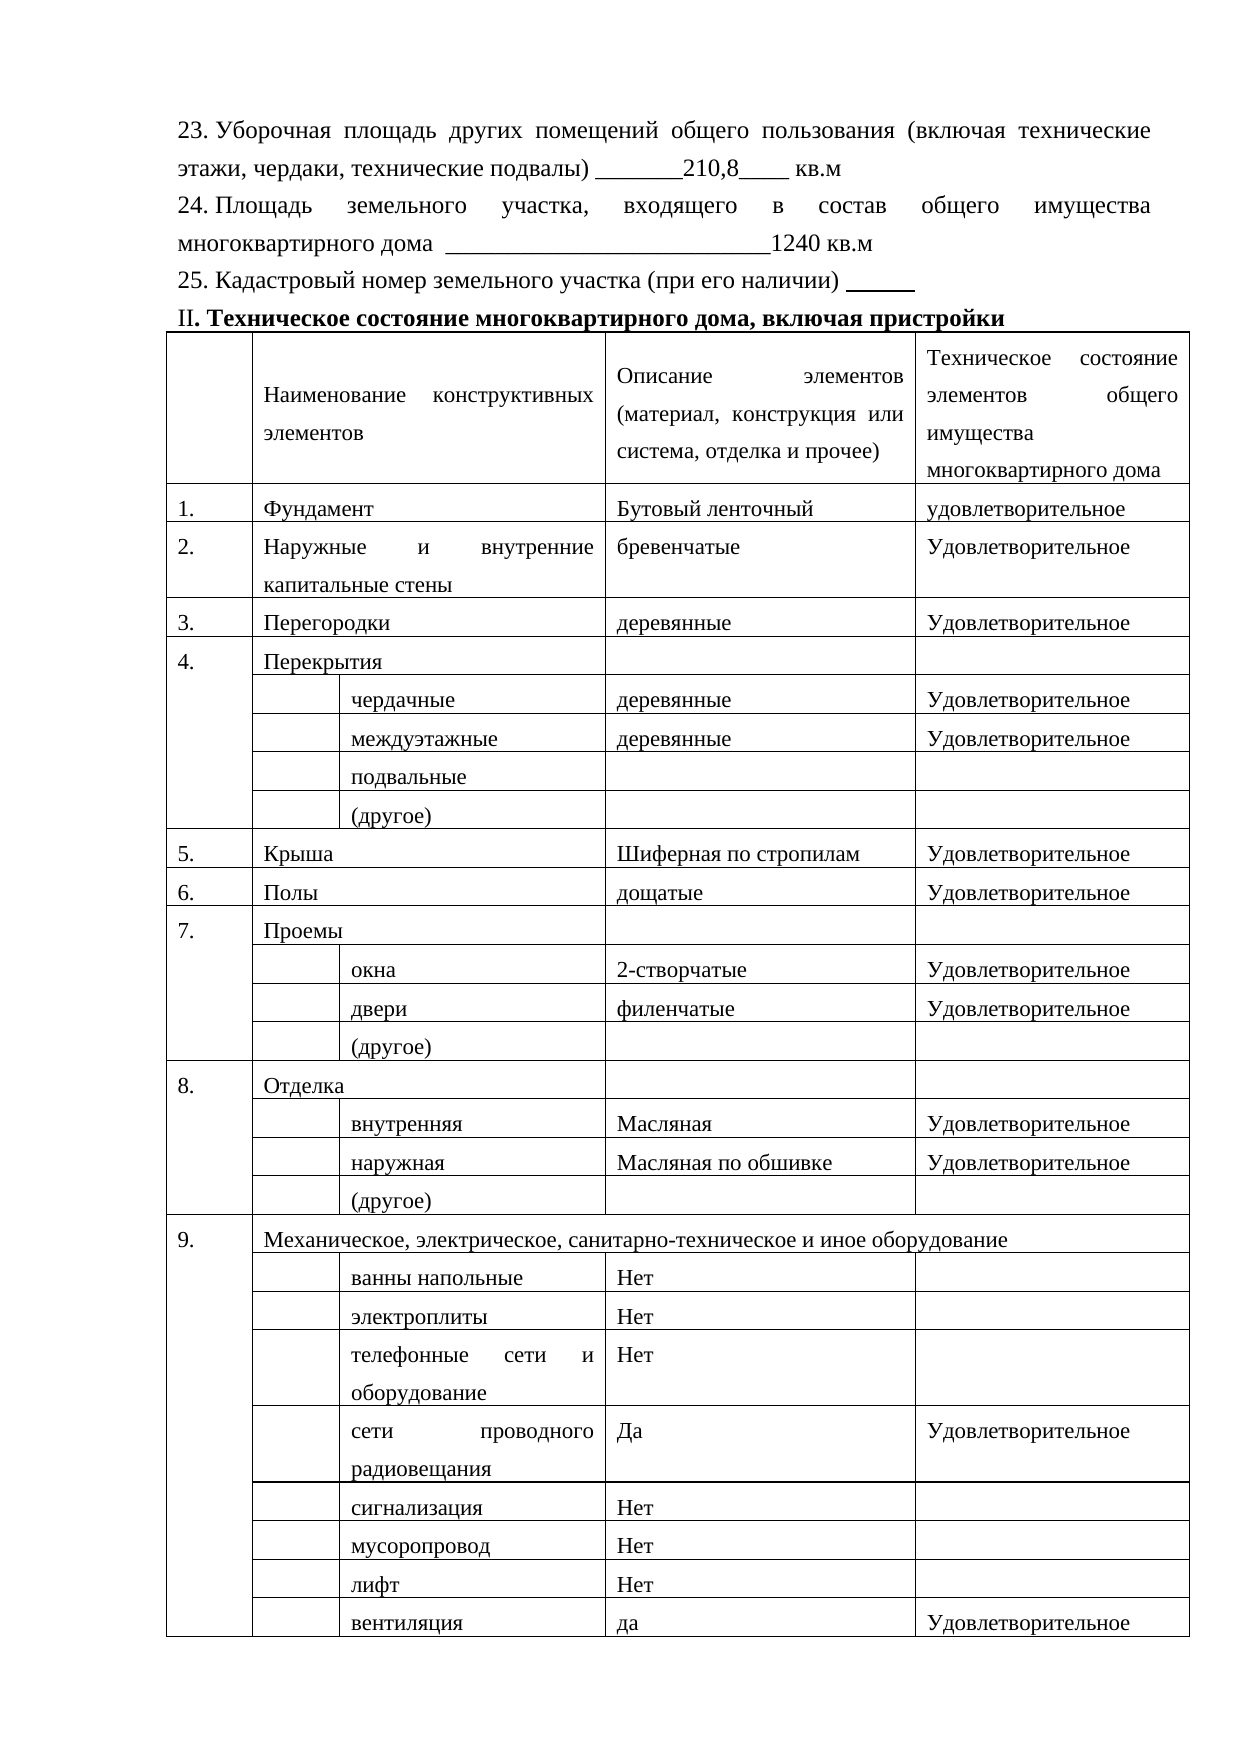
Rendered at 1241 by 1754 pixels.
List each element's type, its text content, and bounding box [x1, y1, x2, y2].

table_cell [916, 1521, 1189, 1558]
table_cell подвальные [340, 752, 605, 790]
table_cell двери [340, 984, 605, 1021]
table_cell [916, 1330, 1189, 1405]
table_cell 9. [167, 1215, 252, 1636]
table_cell [253, 675, 339, 713]
table_cell лифт [340, 1560, 605, 1597]
table_cell (другое) [340, 1022, 605, 1059]
table_cell Масляная [606, 1099, 915, 1137]
table_header Техническое состояние элементов общего имущества многоквартирного дома [916, 333, 1189, 482]
text II. Техническое состояние многоквартирного дома, включая пристройки [177, 294, 1152, 331]
table_cell Удовлетворительное [916, 829, 1189, 867]
table_header Описание элементов (материал, конструкция или система, отделка и прочее) [606, 333, 915, 482]
table_cell [253, 1138, 339, 1175]
table_cell Удовлетворительное [916, 868, 1189, 905]
table_cell дощатые [606, 868, 915, 905]
table_cell [253, 1330, 339, 1405]
table_cell [916, 752, 1189, 790]
table_cell Нет [606, 1292, 915, 1329]
table_cell Удовлетворительное [916, 1406, 1189, 1481]
table_cell [916, 791, 1189, 828]
table_cell Перегородки [253, 598, 605, 636]
table_cell чердачные [340, 675, 605, 713]
table_cell Масляная по обшивке [606, 1138, 915, 1175]
table_cell [606, 1022, 915, 1059]
text 24. Площадь земельного участка, входящего в состав общего имущества многоквартирного дома __________________________1240 кв.м [177, 181, 1152, 256]
table_cell ванны напольные [340, 1253, 605, 1291]
table_cell [253, 1292, 339, 1329]
table_cell [606, 791, 915, 828]
table_cell [916, 1061, 1189, 1098]
table_cell 5. [167, 829, 252, 867]
table_header Наименование конструктивных элементов [253, 333, 605, 482]
table_cell [253, 984, 339, 1021]
table_cell Нет [606, 1253, 915, 1291]
table_cell 4. [167, 637, 252, 828]
table_cell Удовлетворительное [916, 1598, 1189, 1636]
table_cell 6. [167, 868, 252, 905]
table_cell Удовлетворительное [916, 522, 1189, 597]
table_cell 8. [167, 1061, 252, 1214]
table_cell мусоропровод [340, 1521, 605, 1558]
table_cell [253, 752, 339, 790]
table_cell сети проводного радиовещания [340, 1406, 605, 1481]
table_cell 2. [167, 522, 252, 597]
table_cell Удовлетворительное [916, 1099, 1189, 1137]
table_cell [606, 906, 915, 944]
table_cell [253, 945, 339, 982]
table_cell [916, 1022, 1189, 1059]
table_cell Шиферная по стропилам [606, 829, 915, 867]
table_cell [606, 752, 915, 790]
table_cell [916, 1560, 1189, 1597]
text 23. Уборочная площадь других помещений общего пользования (включая технические этажи, чердаки, технические подвалы) _______210,8____ кв.м [177, 106, 1152, 181]
text 25. Кадастровый номер земельного участка (при его наличии) [177, 256, 1152, 294]
table_cell Перекрытия [253, 637, 605, 674]
table_cell Наружные и внутренние капитальные стены [253, 522, 605, 597]
table_cell [916, 1292, 1189, 1329]
table_cell [606, 637, 915, 674]
table_cell [916, 1483, 1189, 1520]
table_cell удовлетворительное [916, 484, 1189, 521]
table_cell телефонные сети и оборудование [340, 1330, 605, 1405]
table_cell электроплиты [340, 1292, 605, 1329]
table_cell 7. [167, 906, 252, 1059]
table_cell наружная [340, 1138, 605, 1175]
table_cell Полы [253, 868, 605, 905]
table_cell бревенчатые [606, 522, 915, 597]
table_cell Нет [606, 1560, 915, 1597]
table_cell [916, 1253, 1189, 1291]
table_cell Удовлетворительное [916, 984, 1189, 1021]
table_cell [253, 1253, 339, 1291]
table_cell сигнализация [340, 1483, 605, 1520]
table_cell деревянные [606, 598, 915, 636]
table_cell [253, 1022, 339, 1059]
table_cell [916, 637, 1189, 674]
table_cell Фундамент [253, 484, 605, 521]
table_cell Бутовый ленточный [606, 484, 915, 521]
table_cell Нет [606, 1483, 915, 1520]
table_cell 3. [167, 598, 252, 636]
table_cell Удовлетворительное [916, 945, 1189, 982]
table_cell Отделка [253, 1061, 605, 1098]
table_cell деревянные [606, 714, 915, 751]
table_cell [916, 1176, 1189, 1214]
table_cell [253, 1598, 339, 1636]
table_cell Удовлетворительное [916, 714, 1189, 751]
table_cell Крыша [253, 829, 605, 867]
table_cell междуэтажные [340, 714, 605, 751]
table_cell (другое) [340, 791, 605, 828]
table_cell [253, 1560, 339, 1597]
table_cell (другое) [340, 1176, 605, 1214]
table_cell [253, 1521, 339, 1558]
table_cell [253, 791, 339, 828]
table_cell Механическое, электрическое, санитарно-техническое и иное оборудование [253, 1215, 1189, 1252]
table_cell внутренняя [340, 1099, 605, 1137]
table_cell Удовлетворительное [916, 675, 1189, 713]
table_cell [606, 1061, 915, 1098]
table_cell Удовлетворительное [916, 598, 1189, 636]
table_cell 2-створчатые [606, 945, 915, 982]
table_cell Проемы [253, 906, 605, 944]
table_cell Удовлетворительное [916, 1138, 1189, 1175]
table_cell филенчатые [606, 984, 915, 1021]
table_cell [253, 1483, 339, 1520]
table_cell [253, 1176, 339, 1214]
table_cell деревянные [606, 675, 915, 713]
table_cell Нет [606, 1330, 915, 1405]
table_cell да [606, 1598, 915, 1636]
table_cell [606, 1176, 915, 1214]
table_cell 1. [167, 484, 252, 521]
table_cell [916, 906, 1189, 944]
table_cell [253, 1406, 339, 1481]
table_cell вентиляция [340, 1598, 605, 1636]
table_cell [253, 1099, 339, 1137]
table_cell Нет [606, 1521, 915, 1558]
table_cell окна [340, 945, 605, 982]
table_cell [253, 714, 339, 751]
table_header [167, 333, 252, 482]
table_cell Да [606, 1406, 915, 1481]
